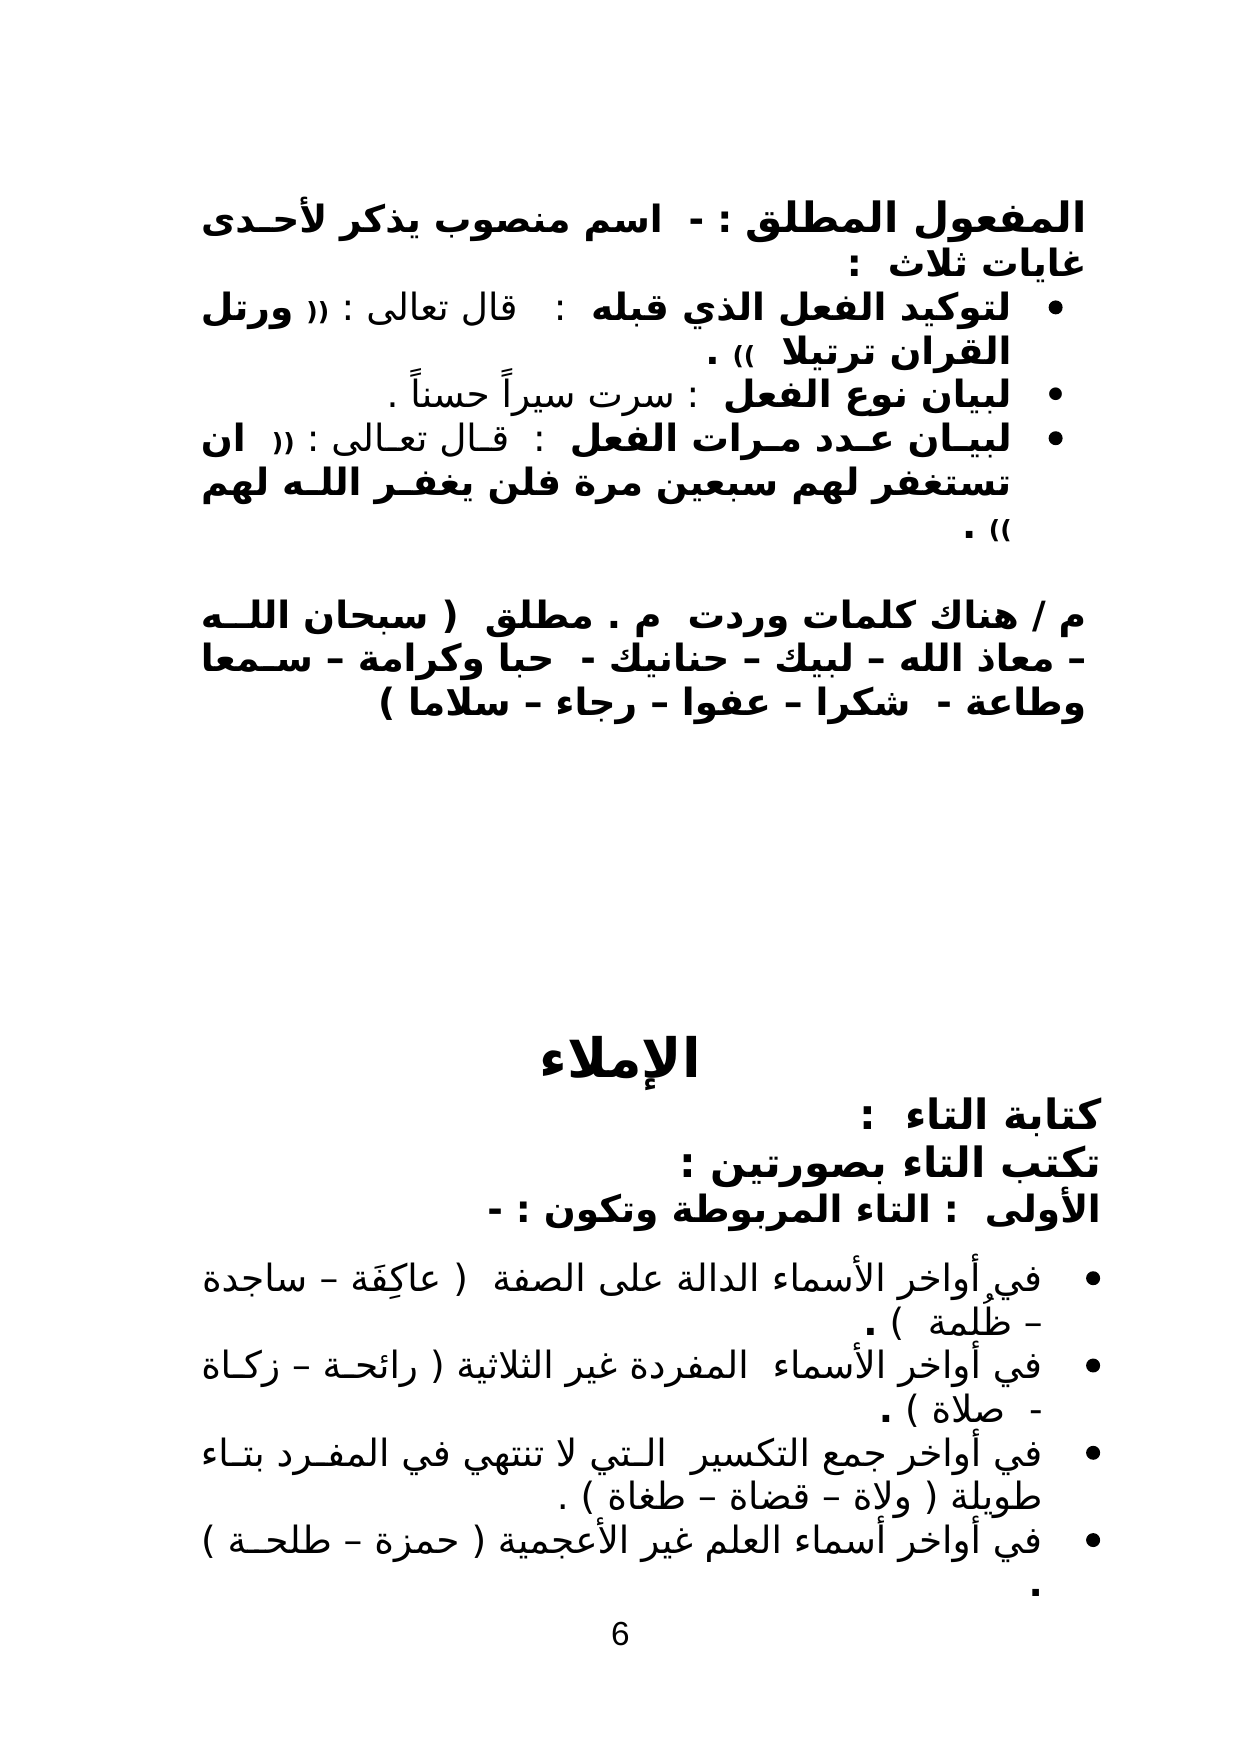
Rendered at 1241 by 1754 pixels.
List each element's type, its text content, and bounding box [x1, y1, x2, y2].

text الأولى : التاء المربوطة وتكون : - [201, 1187, 1102, 1231]
text تكتب التاء بصورتين : [201, 1139, 1102, 1187]
list لبيان عدد مرات الفعل : قال تعالى : (( ان تستغفر لهم سبعين مرة فلن يغفر الله لهم )) . [201, 417, 1049, 548]
list لبيان نوع الفعل : سرت سيراً حسناً . [201, 373, 1049, 417]
text المفعول المطلق : - اسم منصوب يذكر لأحدى غايات ثلاث : [201, 193, 1087, 286]
text الإملاء [201, 1027, 1039, 1090]
list في أواخر الأسماء الدالة على الصفة ( عاكِفَة – ساجدة – ظُلمة ) . [201, 1257, 1087, 1344]
list في أواخر الأسماء المفردة غير الثلاثية ( رائحة – زكاة - صلاة ) . [201, 1344, 1087, 1431]
text م / هناك كلمات وردت م . مطلق ( سبحان الله – معاذ الله – لبيك – حنانيك - حبا وكرامة – سمعا وطاعة - شكرا – عفوا – رجاء – سلاما ) [201, 593, 1087, 724]
text كتابة التاء : [201, 1090, 1102, 1139]
list لتوكيد الفعل الذي قبله : قال تعالى : (( ورتل القران ترتيلا )) . [201, 286, 1049, 373]
list في أواخر أسماء العلم غير الأعجمية ( حمزة – طلحة ) . [201, 1518, 1087, 1606]
list في أواخر جمع التكسير التي لا تنتهي في المفرد بتاء طويلة ( ولاة – قضاة – طغاة ) . [201, 1431, 1087, 1518]
